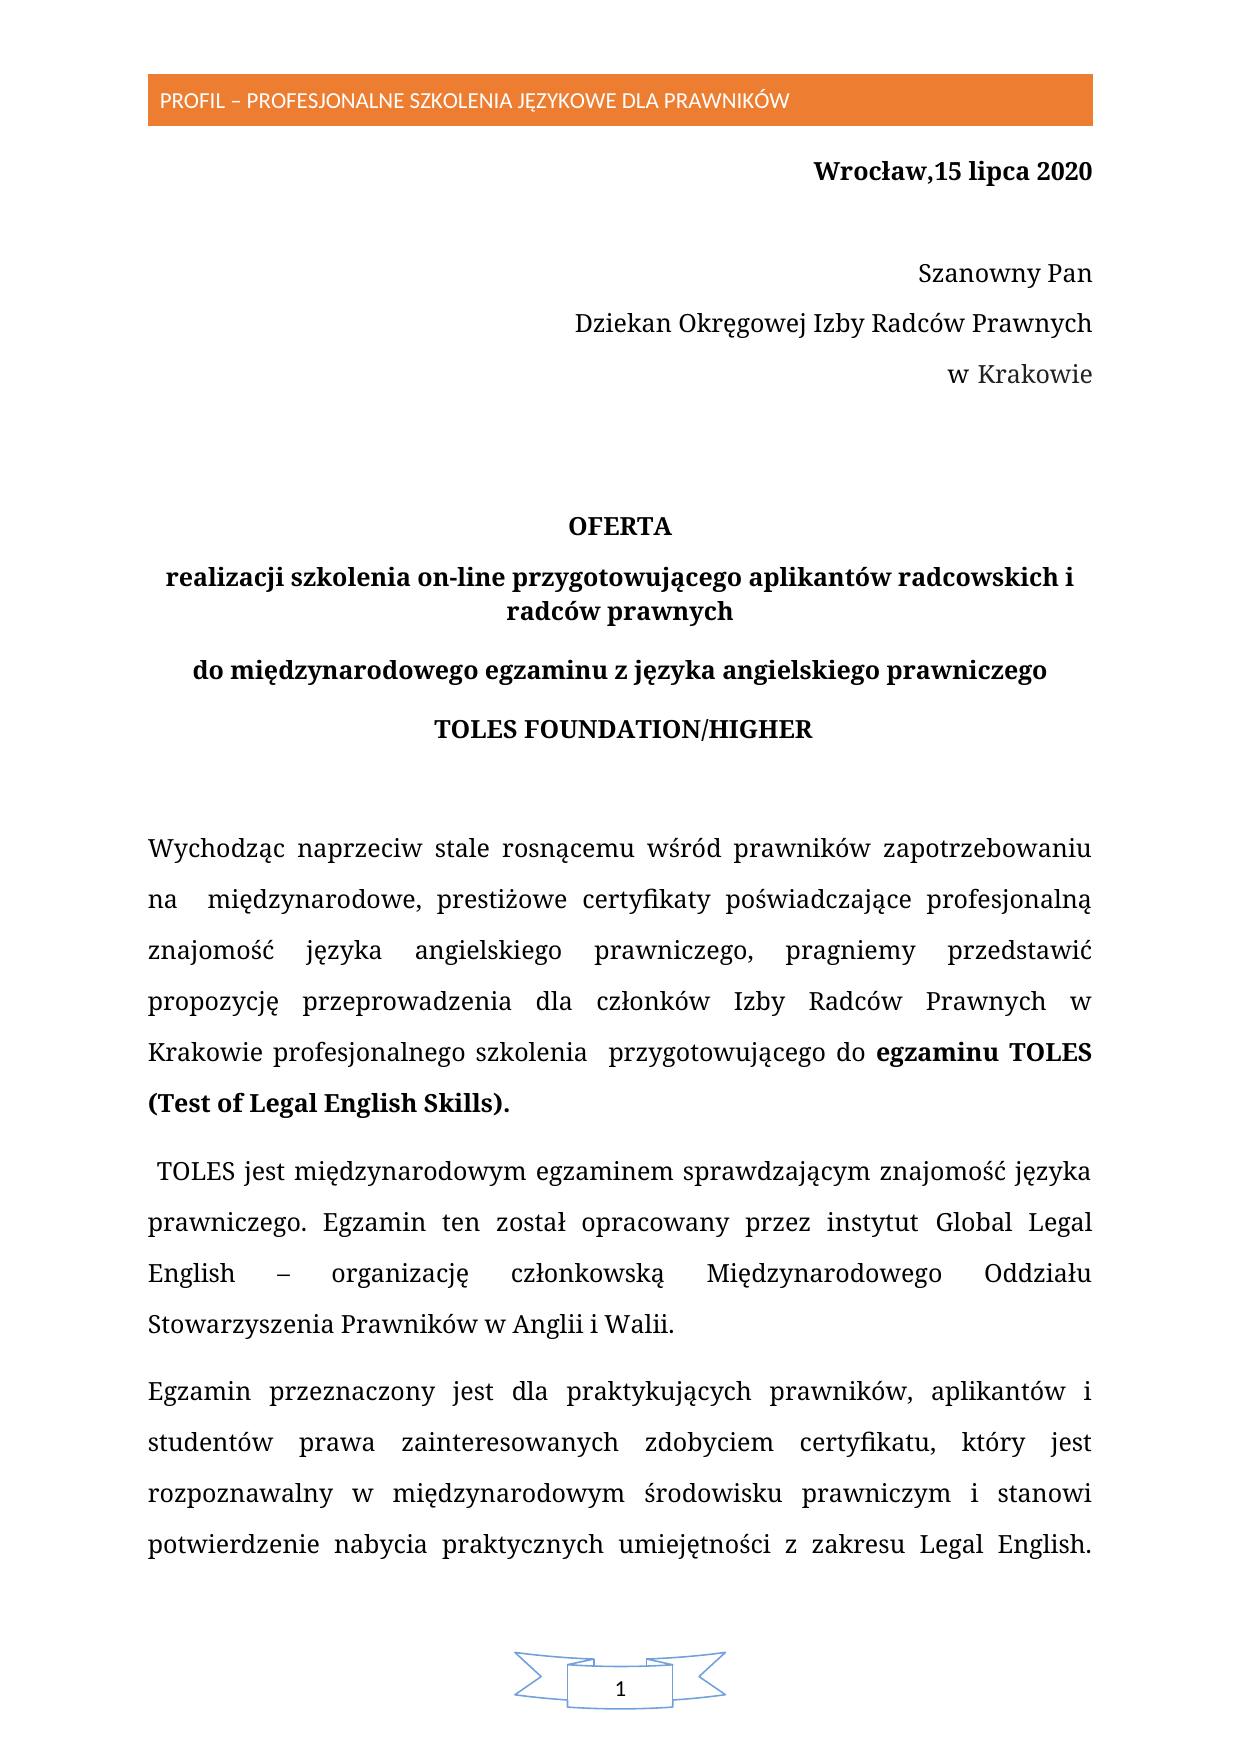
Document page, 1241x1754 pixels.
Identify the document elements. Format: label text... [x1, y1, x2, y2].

text TOLES FOUNDATION/HIGHER [148, 712, 1093, 746]
text Szanowny Pan [148, 255, 1093, 289]
text w Krakowie [148, 357, 1093, 391]
text Wychodząc naprzeciw stale rosnącemu wśród prawników zapotrzebowaniu na międzynarodowe, prestiżowe certyfikaty poświadczające profesjonalną znajomość języka angielskiego prawniczego, pragniemy przedstawić propozycję przeprowadzenia dla członków Izby Radców Prawnych w Krakowie profesjonalnego szkolenia przygotowującego do egzaminu TOLES (Test of Legal English Skills). [148, 830, 1093, 1119]
text Wrocław,15 lipca 2020 [148, 154, 1093, 188]
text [148, 1374, 1093, 1561]
text do międzynarodowego egzaminu z języka angielskiego prawniczego [148, 653, 1093, 687]
text TOLES jest międzynarodowym egzaminem sprawdzającym znajomość języka prawniczego. Egzamin ten został opracowany przez instytut Global Legal English – organizację członkowską Międzynarodowego Oddziału Stowarzyszenia Prawników w Anglii i Walii. [148, 1153, 1093, 1340]
text realizacji szkolenia on-line przygotowującego aplikantów radcowskich i radców prawnych [148, 559, 1093, 628]
text Dziekan Okręgowej Izby Radców Prawnych [148, 306, 1093, 340]
text OFERTA [148, 509, 1093, 543]
